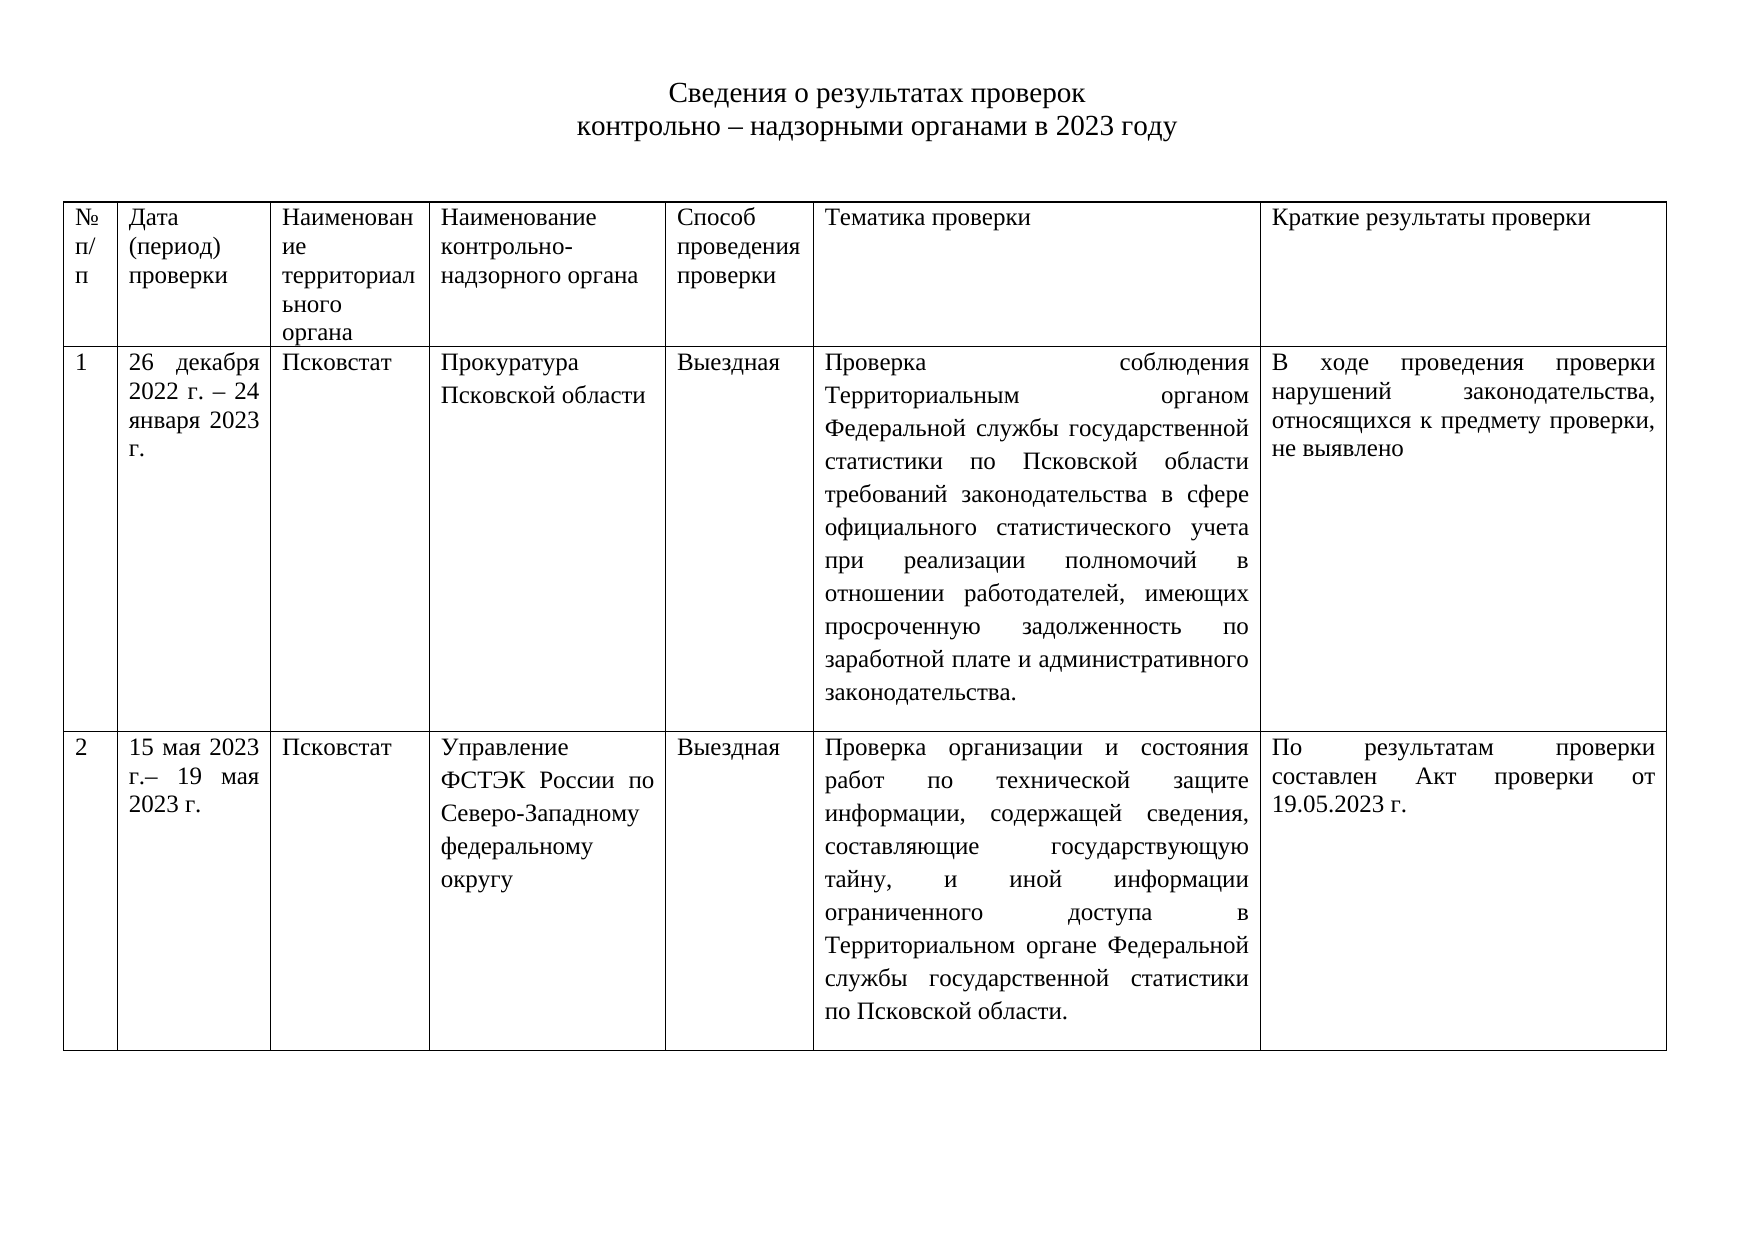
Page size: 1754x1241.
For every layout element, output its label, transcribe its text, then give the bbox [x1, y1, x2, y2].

table_cell Проверка организации и состояния работ по технической защите информации, содержащей сведения, составляющие государствующую тайну, и иной информации ограниченного доступа в Территориальном органе Федеральной службы государственной статистики по Псковской области. [814, 732, 1260, 1049]
table_cell Псковстат [271, 347, 429, 731]
table_cell Выездная [666, 732, 813, 1049]
table_cell 1 [64, 347, 117, 731]
table_header Наименование контрольно-надзорного органа [430, 203, 665, 346]
text Сведения о результатах проверок [75, 75, 1679, 108]
table_header Наименование территориального органа [271, 203, 429, 346]
table_cell Прокуратура Псковской области [430, 347, 665, 731]
table_cell Управление ФСТЭК России по Северо-Западному федеральному округу [430, 732, 665, 1049]
table_header № п/п [64, 203, 117, 346]
table_cell 15 мая 2023 г.– 19 мая 2023 г. [118, 732, 270, 1049]
table_header Тематика проверки [814, 203, 1260, 346]
table_cell В ходе проведения проверки нарушений законодательства, относящихся к предмету проверки, не выявлено [1261, 347, 1666, 731]
table_header Дата (период) проверки [118, 203, 270, 346]
table_cell Проверка соблюдения Территориальным органом Федеральной службы государственной статистики по Псковской области требований законодательства в сфере официального статистического учета при реализации полномочий в отношении работодателей, имеющих просроченную задолженность по заработной плате и административного законодательства. [814, 347, 1260, 731]
table_header Способ проведения проверки [666, 203, 813, 346]
table_cell 26 декабря 2022 г. – 24 января 2023 г. [118, 347, 270, 731]
text контрольно – надзорными органами в 2023 году [75, 108, 1679, 142]
table_cell По результатам проверки составлен Акт проверки от 19.05.2023 г. [1261, 732, 1666, 1049]
table_cell 2 [64, 732, 117, 1049]
table_header Краткие результаты проверки [1261, 203, 1666, 346]
table_cell Выездная [666, 347, 813, 731]
table_cell Псковстат [271, 732, 429, 1049]
